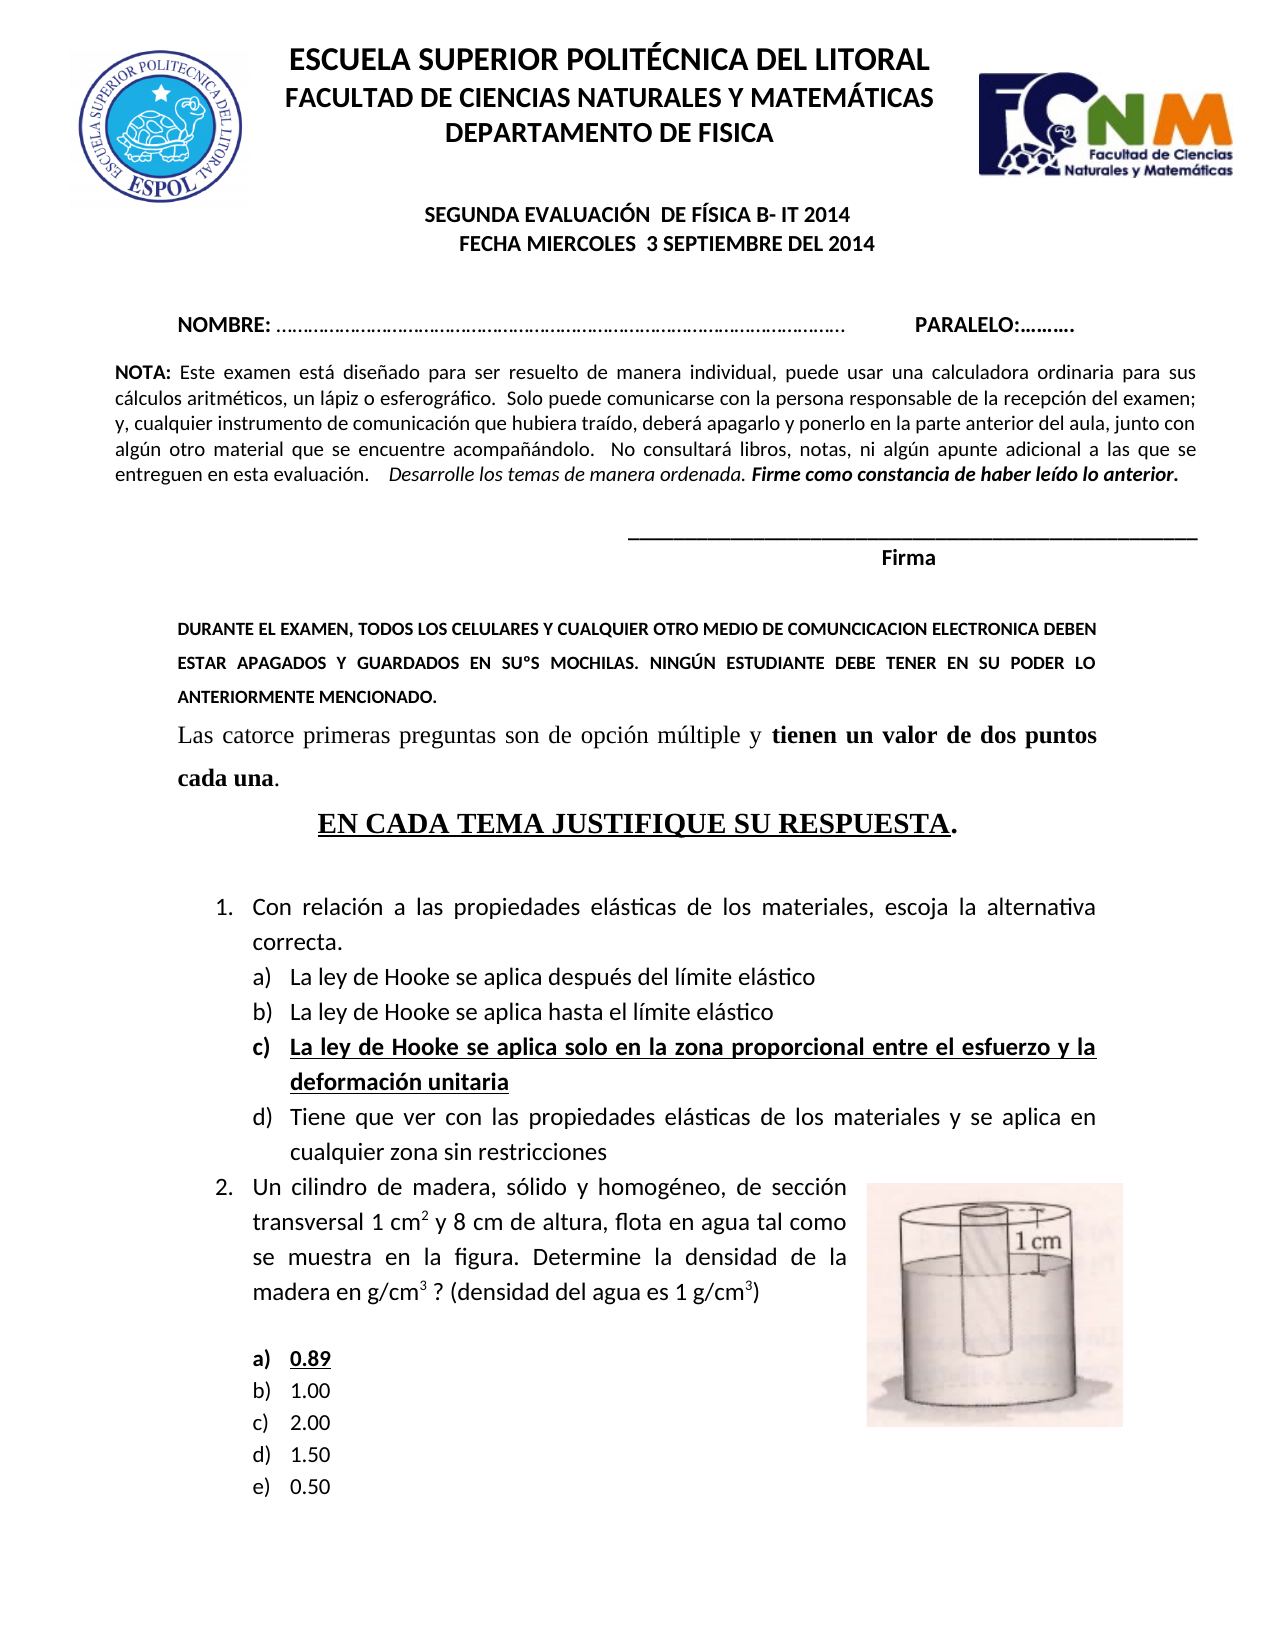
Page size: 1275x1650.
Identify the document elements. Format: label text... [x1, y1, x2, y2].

list La ley de Hooke se aplica hasta el límite elástico [252, 996, 1098, 1027]
list Tiene que ver con las propiedades elásticas de los materiales y se aplica en cualquier zona sin restricciones [252, 1101, 1098, 1167]
picture [866, 1183, 1123, 1427]
picture [979, 72, 1233, 178]
text SEGUNDA EVALUACIÓN DE FÍSICA B- IT 2014 [177, 201, 1098, 229]
text FECHA MIERCOLES 3 SEPTIEMBRE DEL 2014 [207, 229, 1098, 257]
text EN CADA TEMA JUSTIFIQUE SU RESPUESTA. [177, 806, 1098, 840]
list 1.50 [252, 1440, 1098, 1468]
picture [70, 42, 250, 210]
list Con relación a las propiedades elásticas de los materiales, escoja la alternativa correcta. [215, 891, 1098, 957]
list La ley de Hooke se aplica solo en la zona proporcional entre el esfuerzo y la deformación unitaria [252, 1031, 1098, 1097]
text DURANTE EL EXAMEN, TODOS LOS CELULARES Y CUALQUIER OTRO MEDIO DE COMUNCICACION ELECTRONICA DEBEN ESTAR APAGADOS Y GUARDADOS EN SUºS MOCHILAS. NINGÚN ESTUDIANTE DEBE TENER EN SU PODER LO ANTERIORMENTE MENCIONADO. [177, 617, 1098, 708]
list 2.00 [252, 1408, 1098, 1436]
list Un cilindro de madera, sólido y homogéneo, de sección transversal 1 cm2 y 8 cm de altura, flota en agua tal como se muestra en la figura. Determine la densidad de la madera en g/cm3 ? (densidad del agua es 1 g/cm3) [215, 1171, 1098, 1307]
list 1.00 [252, 1376, 866, 1404]
text NOMBRE: ……………………………………………………………………………………………… PARALELO:………. [177, 310, 1098, 338]
list La ley de Hooke se aplica después del límite elástico [252, 961, 1098, 992]
text Las catorce primeras preguntas son de opción múltiple y tienen un valor de dos puntos cada una. [177, 720, 1098, 792]
list 0.50 [252, 1472, 1098, 1500]
list 0.89 [252, 1344, 866, 1372]
